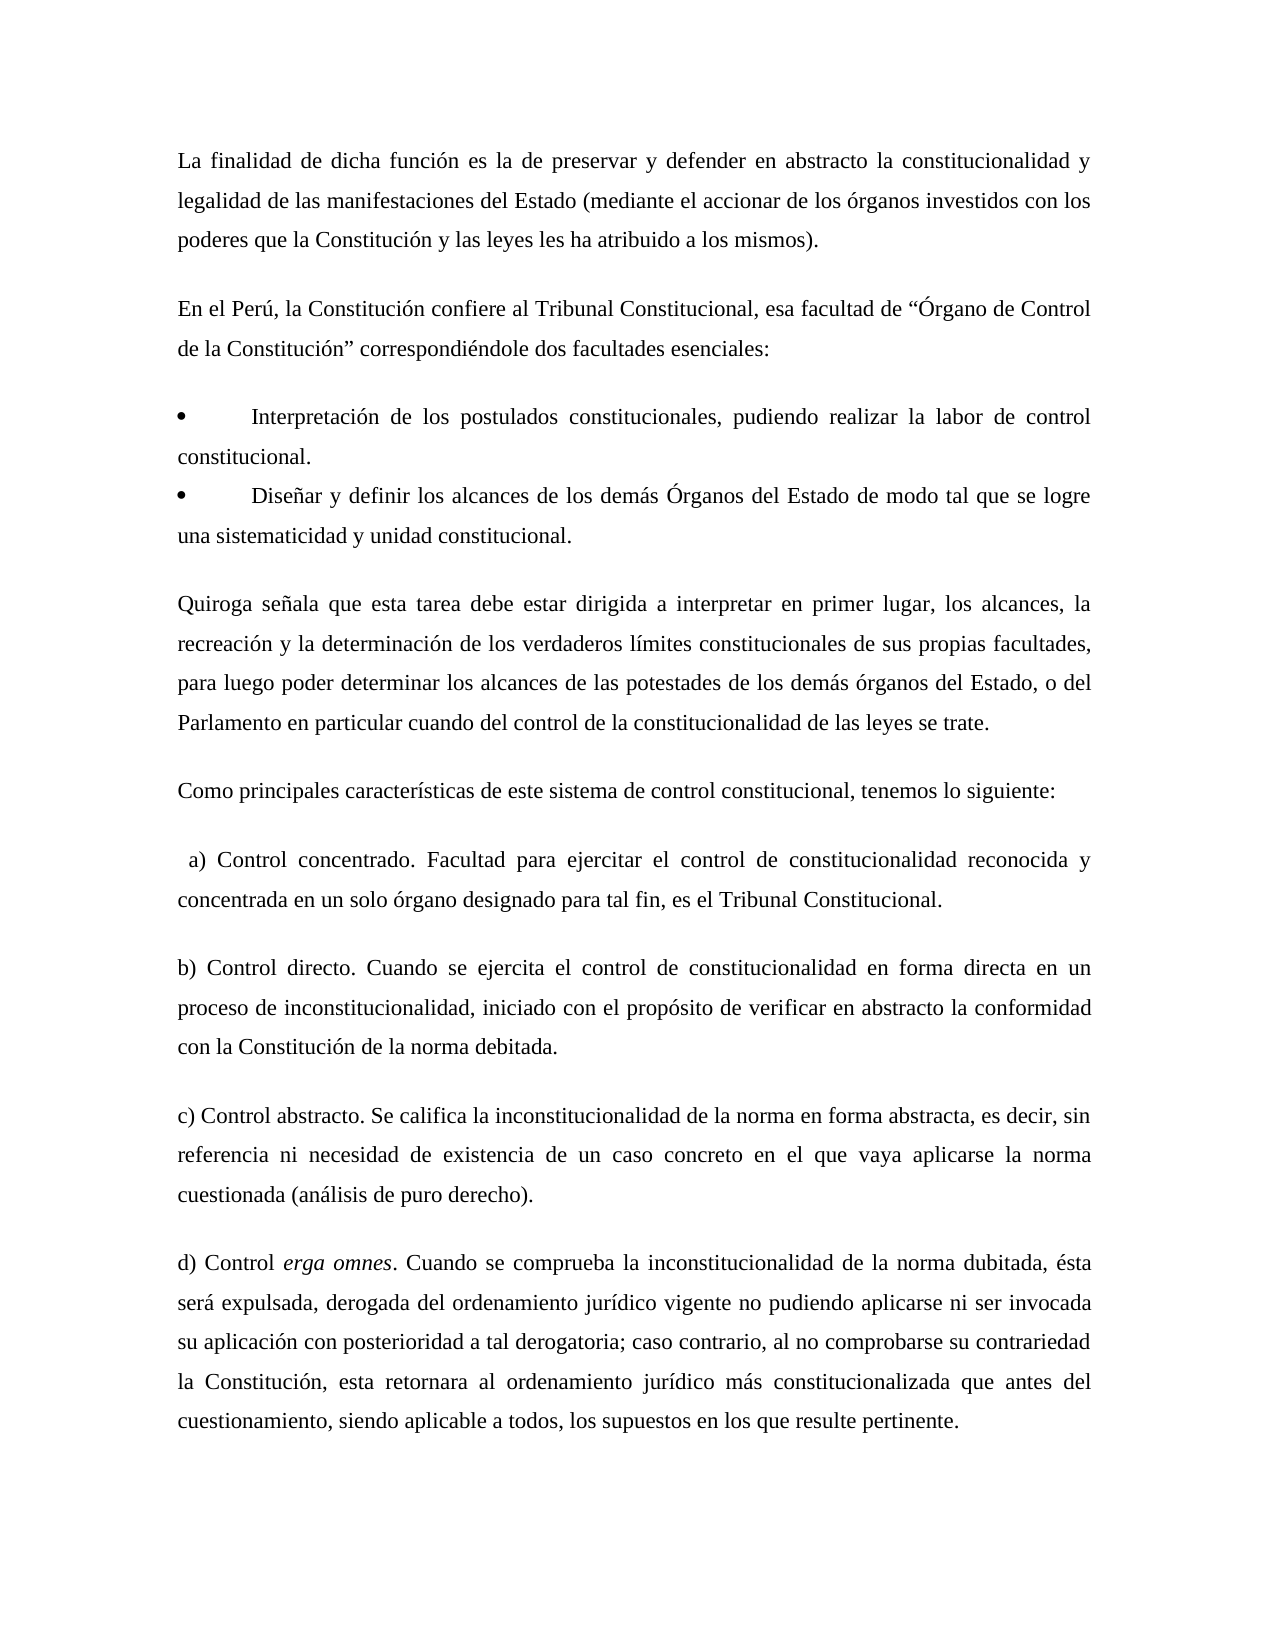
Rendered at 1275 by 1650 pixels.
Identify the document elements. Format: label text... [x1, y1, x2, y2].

text Como principales características de este sistema de control constitucional, tenemos lo siguiente: [177, 777, 1093, 804]
text b) Control directo. Cuando se ejercita el control de constitucionalidad en forma directa en un proceso de inconstitucionalidad, iniciado con el propósito de verificar en abstracto la conformidad con la Constitución de la norma debitada. [177, 954, 1093, 1059]
list Diseñar y definir los alcances de los demás Órganos del Estado de modo tal que se logre una sistematicidad y unidad constitucional. [177, 482, 1093, 548]
text Quiroga señala que esta tarea debe estar dirigida a interpretar en primer lugar, los alcances, la recreación y la determinación de los verdaderos límites constitucionales de sus propias facultades, para luego poder determinar los alcances de las potestades de los demás órganos del Estado, o del Parlamento en particular cuando del control de la constitucionalidad de las leyes se trate. [177, 590, 1093, 735]
text d) Control erga omnes. Cuando se comprueba la inconstitucionalidad de la norma dubitada, ésta será expulsada, derogada del ordenamiento jurídico vigente no pudiendo aplicarse ni ser invocada su aplicación con posterioridad a tal derogatoria; caso contrario, al no comprobarse su contrariedad la Constitución, esta retornara al ordenamiento jurídico más constitucionalizada que antes del cuestionamiento, siendo aplicable a todos, los supuestos en los que resulte pertinente. [177, 1249, 1093, 1434]
text En el Perú, la Constitución confiere al Tribunal Constitucional, esa facultad de “Órgano de Control de la Constitución” correspondiéndole dos facultades esenciales: [177, 295, 1093, 361]
text c) Control abstracto. Se califica la inconstitucionalidad de la norma en forma abstracta, es decir, sin referencia ni necesidad de existencia de un caso concreto en el que vaya aplicarse la norma cuestionada (análisis de puro derecho). [177, 1102, 1093, 1207]
text La finalidad de dicha función es la de preservar y defender en abstracto la constitucionalidad y legalidad de las manifestaciones del Estado (mediante el accionar de los órganos investidos con los poderes que la Constitución y las leyes les ha atribuido a los mismos). [177, 148, 1093, 253]
list Interpretación de los postulados constitucionales, pudiendo realizar la labor de control constitucional. [177, 403, 1093, 469]
text a) Control concentrado. Facultad para ejercitar el control de constitucionalidad reconocida y concentrada en un solo órgano designado para tal fin, es el Tribunal Constitucional. [177, 846, 1093, 912]
